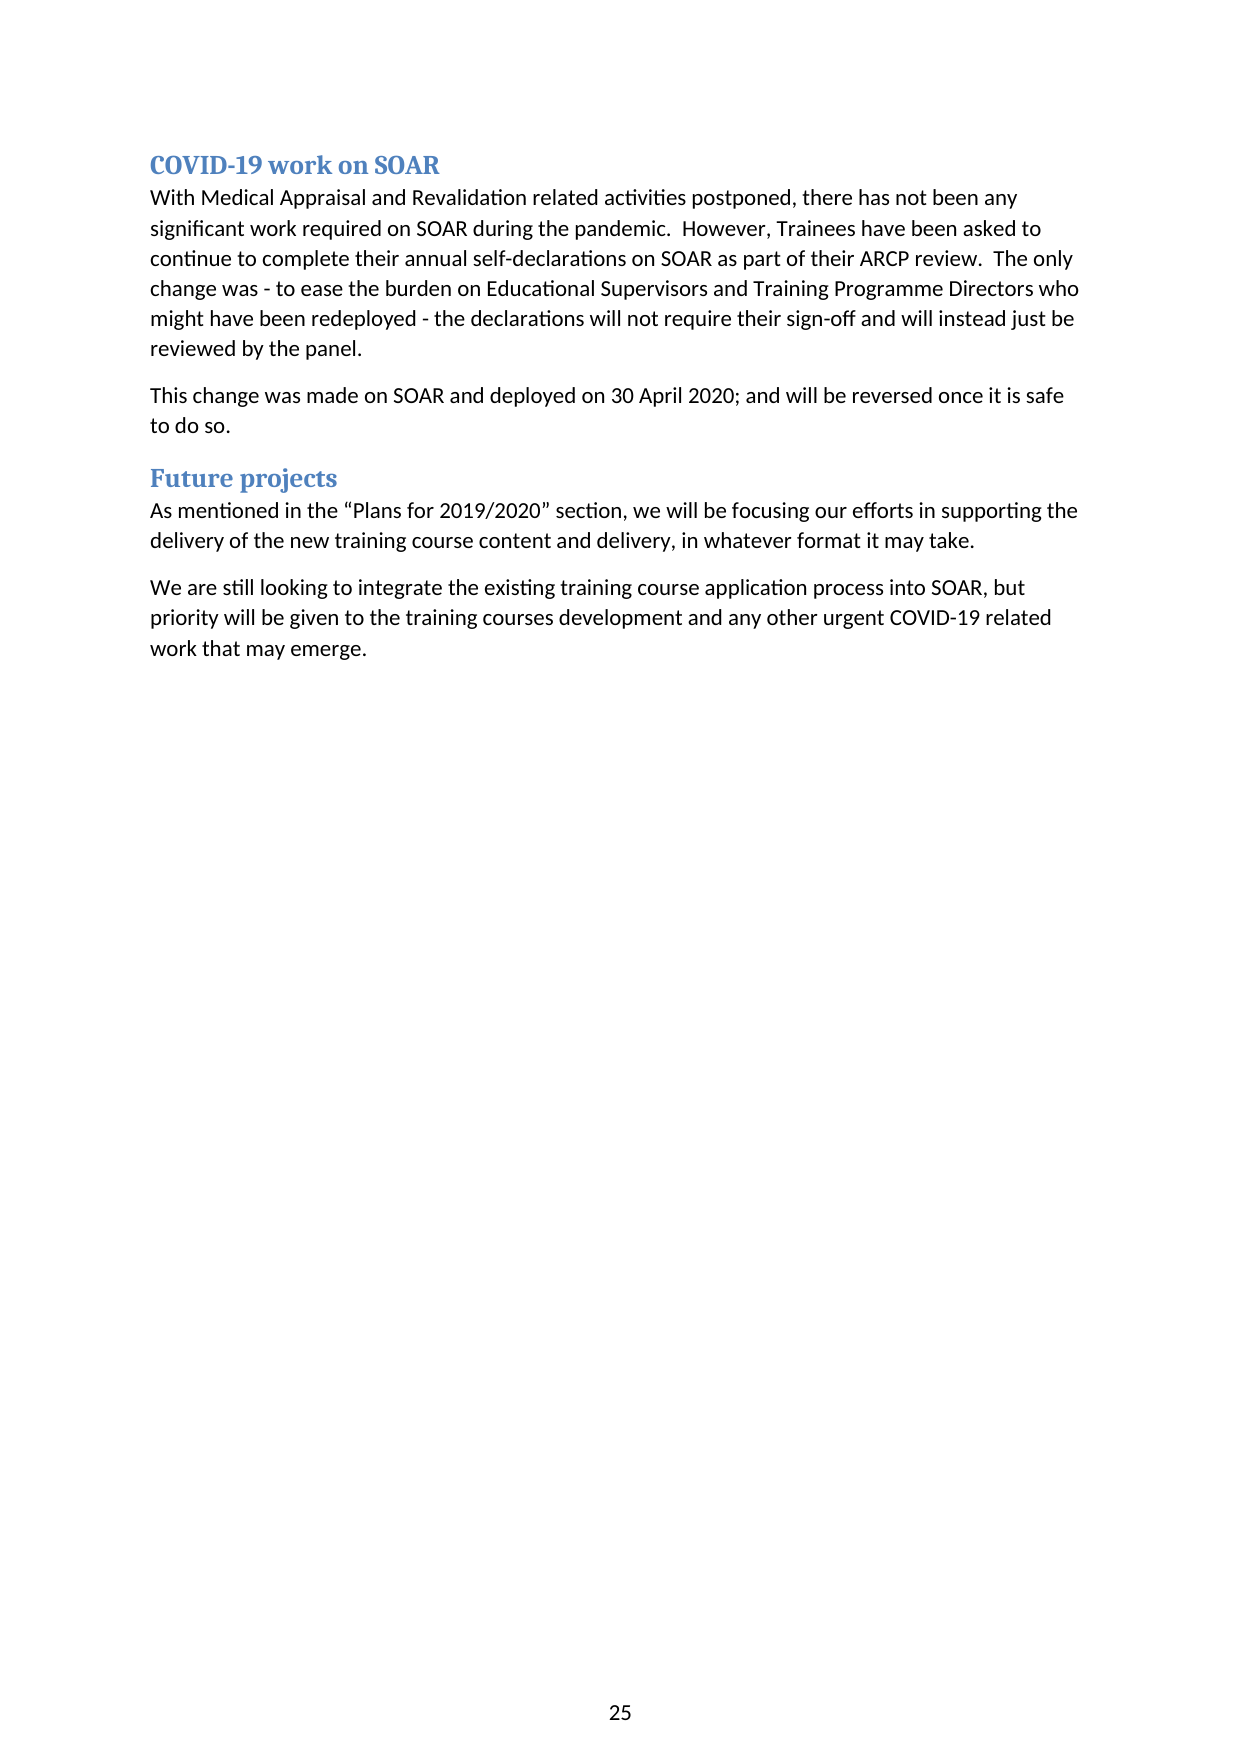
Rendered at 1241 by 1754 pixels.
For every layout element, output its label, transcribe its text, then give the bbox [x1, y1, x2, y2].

subtitle COVID-19 work on SOAR [150, 150, 1090, 181]
text As mentioned in the “Plans for 2019/2020” section, we will be focusing our efforts in supporting the delivery of the new training course content and delivery, in whatever format it may take. [150, 496, 1090, 554]
text With Medical Appraisal and Revalidation related activities postponed, there has not been any significant work required on SOAR during the pandemic. However, Trainees have been asked to continue to complete their annual self-declarations on SOAR as part of their ARCP review. The only change was - to ease the burden on Educational Supervisors and Training Programme Directors who might have been redeployed - the declarations will not require their sign-off and will instead just be reviewed by the panel. [150, 183, 1090, 363]
text This change was made on SOAR and deployed on 30 April 2020; and will be reversed once it is safe to do so. [150, 381, 1090, 440]
subtitle Future projects [150, 463, 1090, 494]
text We are still looking to integrate the existing training course application process into SOAR, but priority will be given to the training courses development and any other urgent COVID-19 related work that may emerge. [150, 573, 1090, 662]
